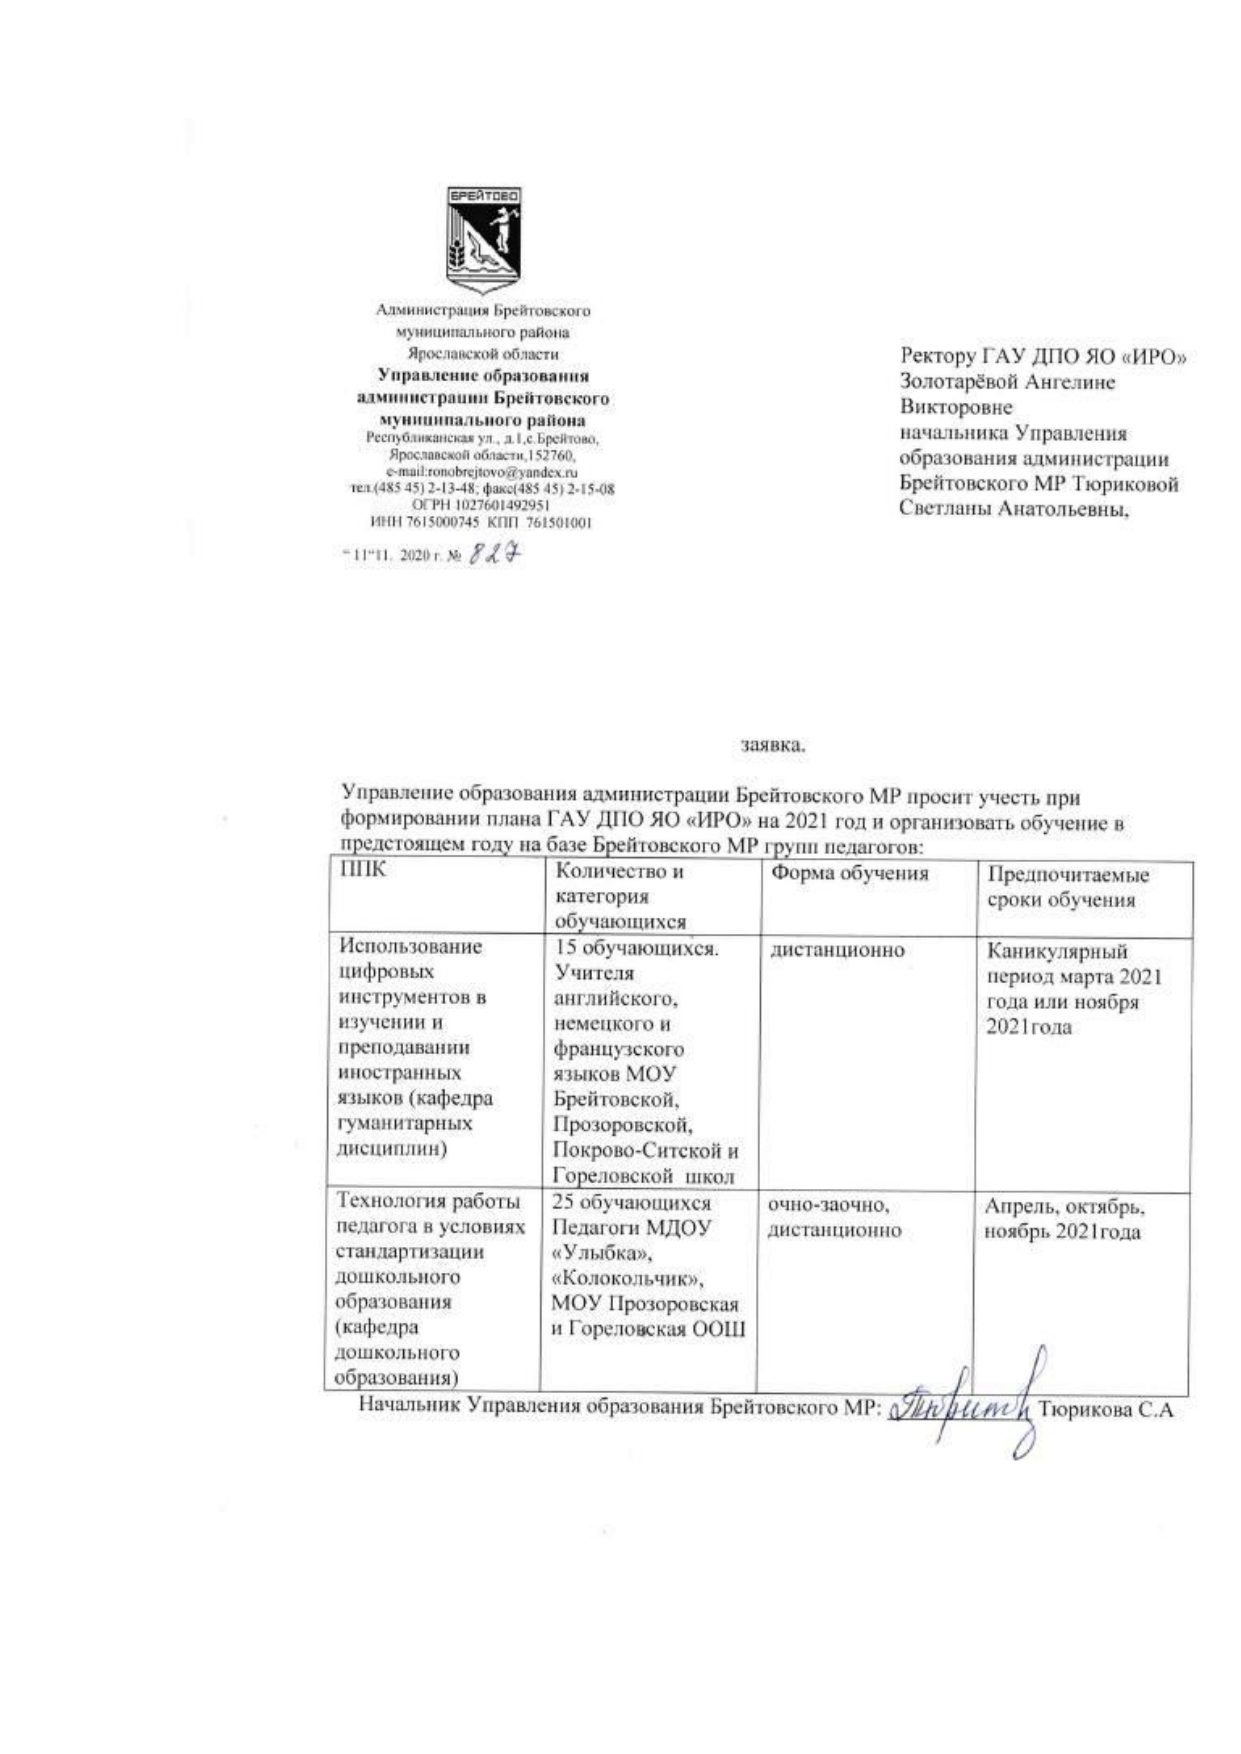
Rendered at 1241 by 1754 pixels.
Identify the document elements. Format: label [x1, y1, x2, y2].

picture [177, 118, 1241, 1564]
